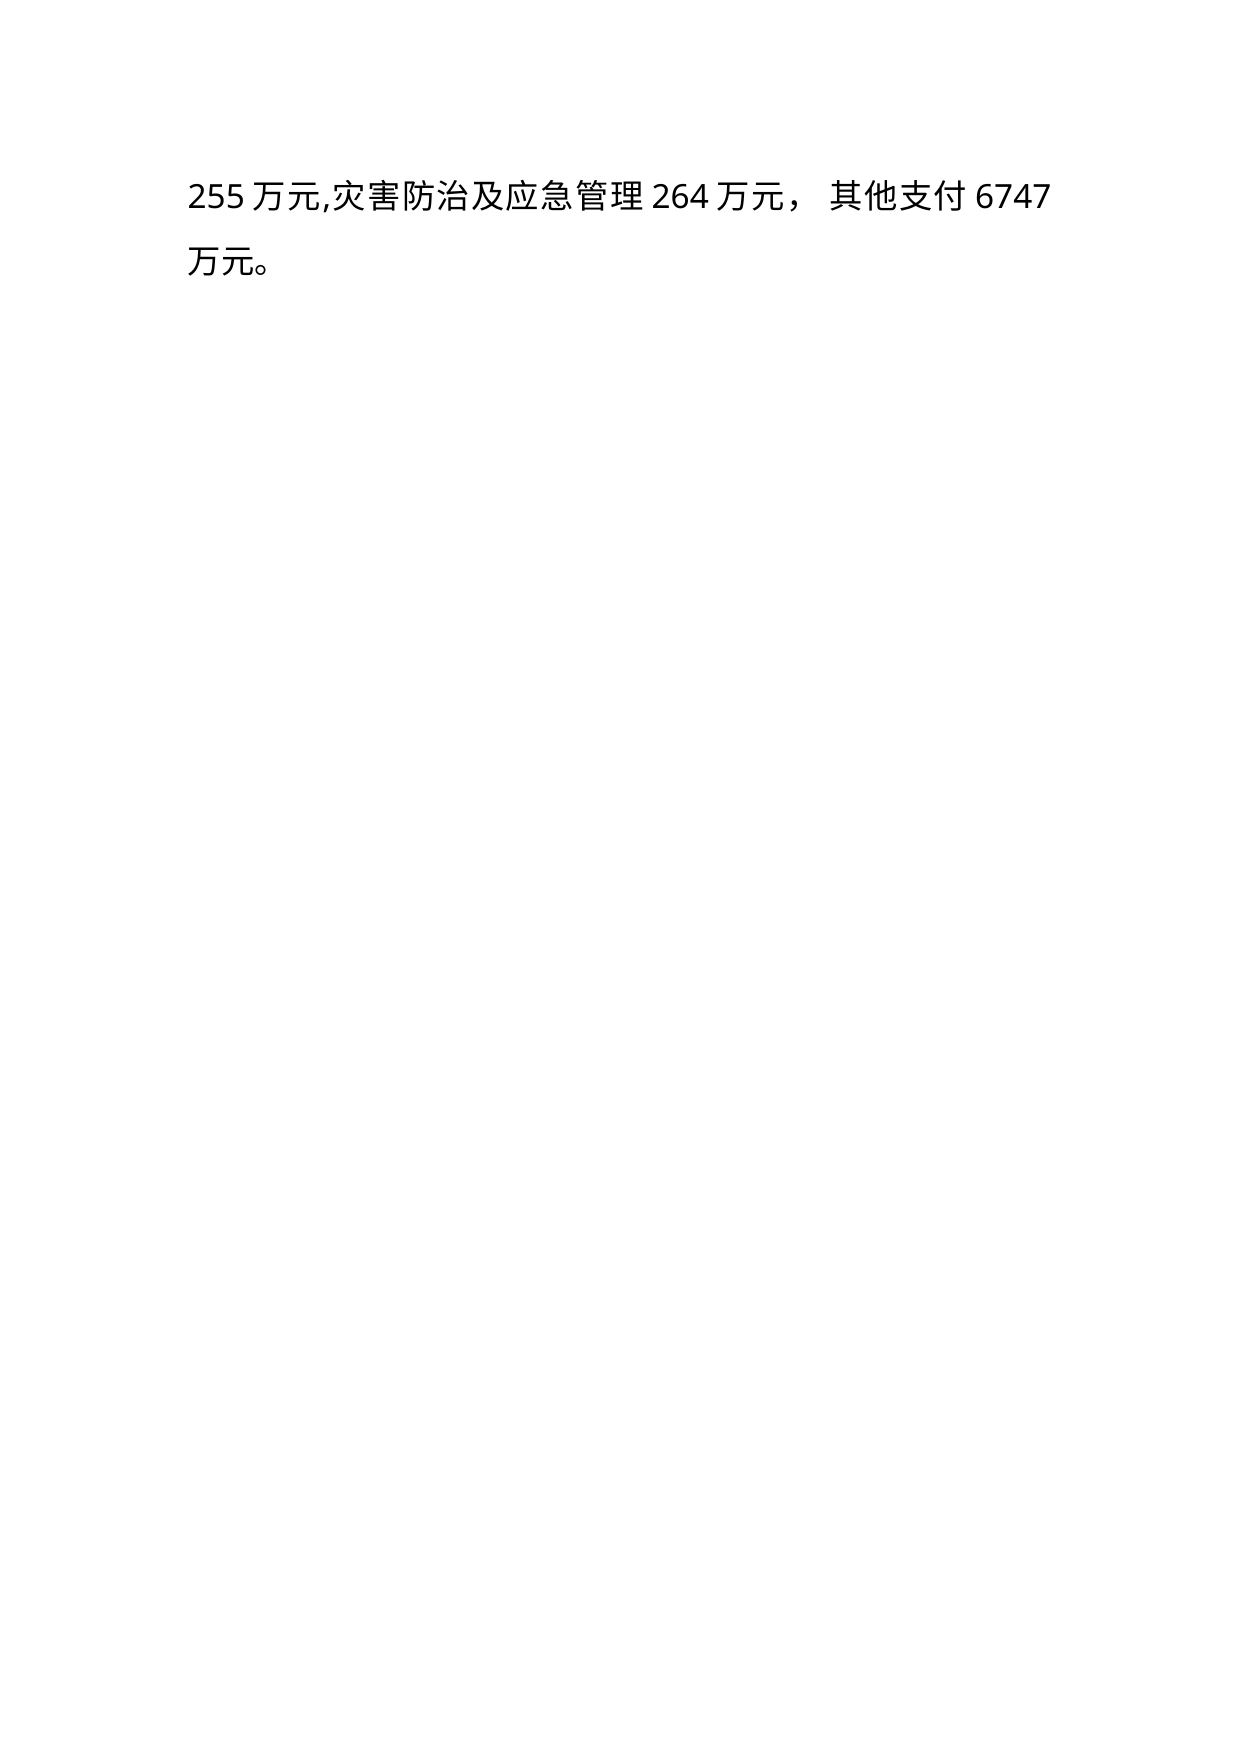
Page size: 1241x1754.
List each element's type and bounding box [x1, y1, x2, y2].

text [187, 162, 1053, 292]
